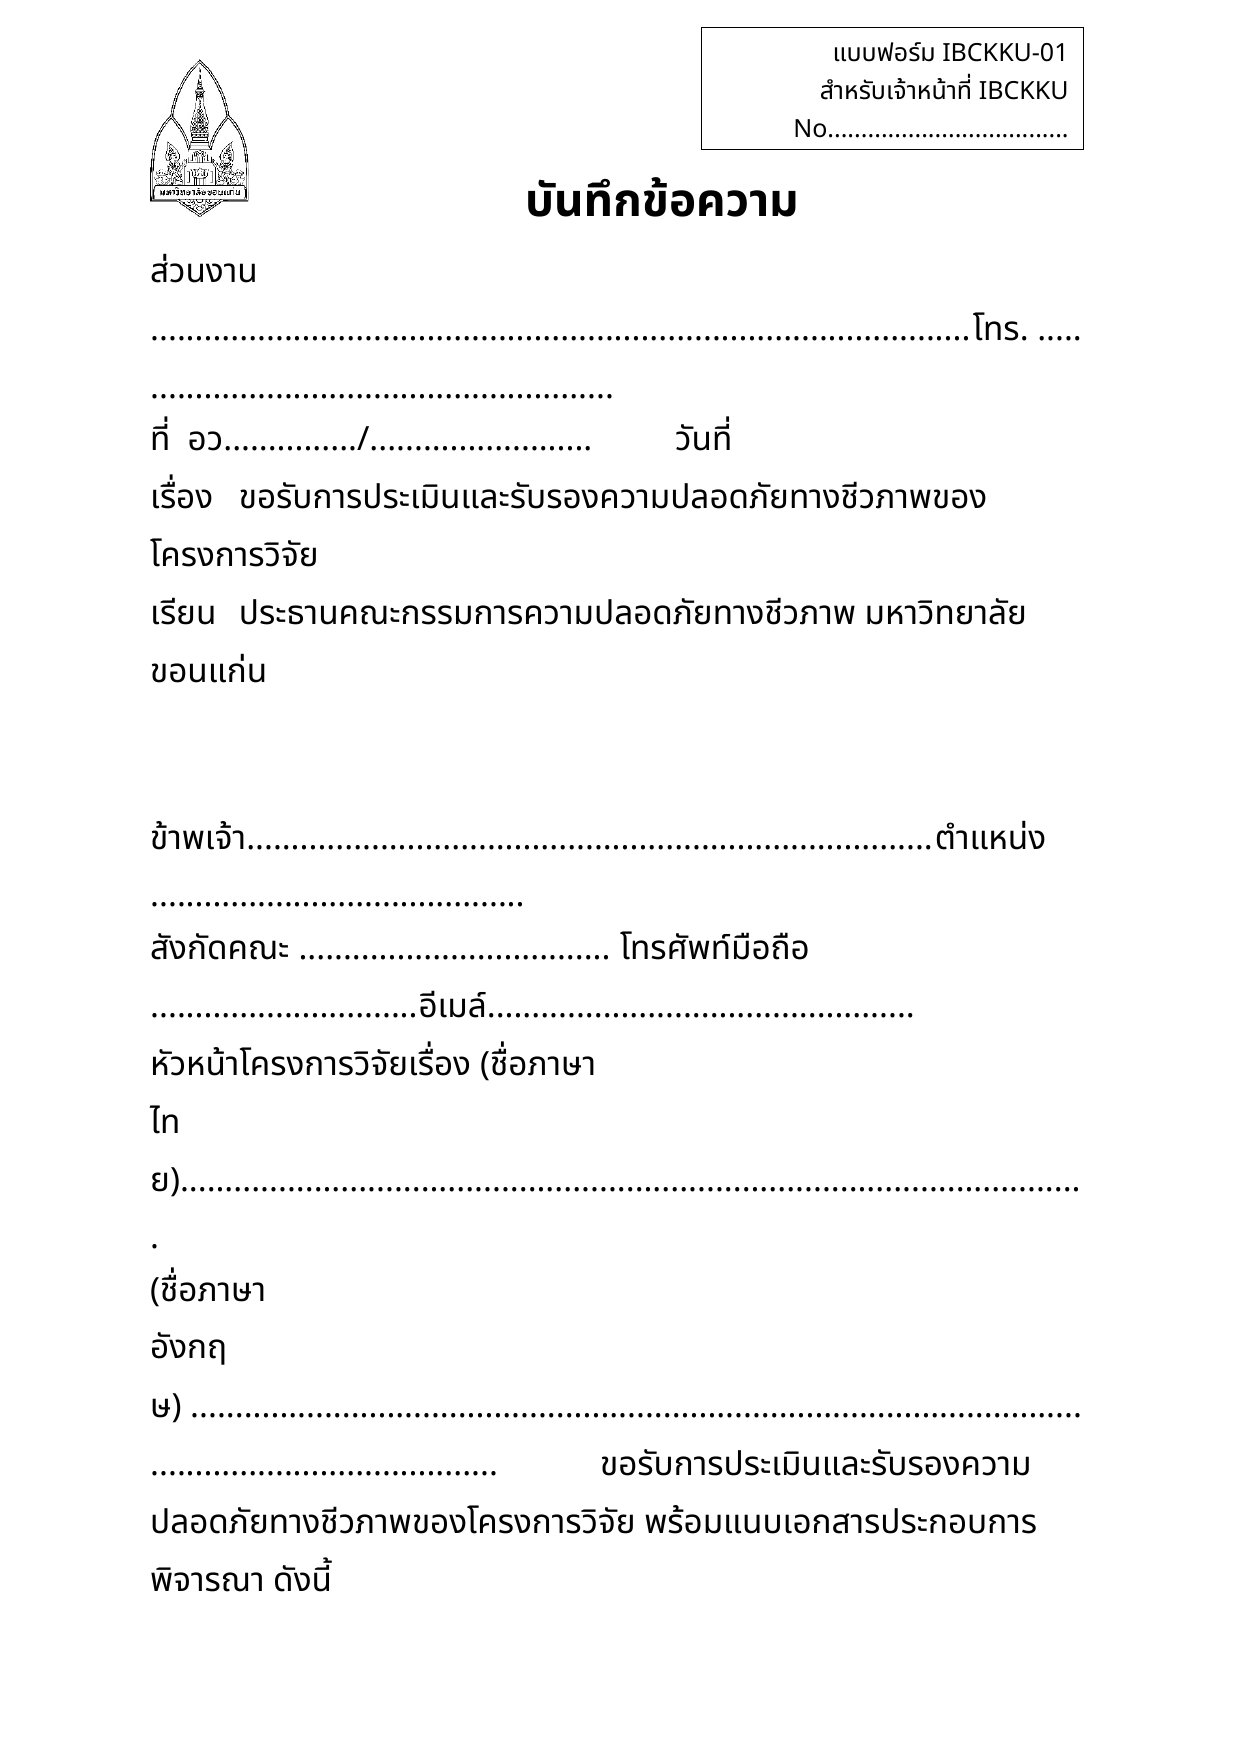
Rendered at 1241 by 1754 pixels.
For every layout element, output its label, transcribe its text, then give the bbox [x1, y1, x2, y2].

picture [150, 59, 249, 217]
text (ชื่อภาษาอังกฤษ) ........................................................................................................................................... ขอรับการประเมินและรับรองความปลอดภัยทางชีวภาพของโครงการวิจัย พร้อมแนบเอกสารประกอบการพิจารณา ดังนี้ [150, 1265, 1090, 1606]
text เรื่อง ขอรับการประเมินและรับรองความปลอดภัยทางชีวภาพของโครงการวิจัย [150, 473, 1090, 581]
text เรียน ประธานคณะกรรมการความปลอดภัยทางชีวภาพ มหาวิทยาลัยขอนแก่น [150, 589, 1090, 697]
text ข้าพเจ้า.............................................................................ตำแหน่ง .......................................... [150, 725, 1090, 917]
text หัวหน้าโครงการวิจัยเรื่อง (ชื่อภาษาไทย)...................................................................................................... [150, 1040, 1090, 1258]
text บันทึกข้อความ [150, 60, 1090, 237]
text ที่ อว.............../......................... วันที่ [150, 415, 1090, 465]
text สังกัดคณะ ................................... โทรศัพท์มือถือ ..............................อีเมล์................................................ [150, 923, 1090, 1032]
text ส่วนงาน ............................................................................................โทร. ......................................................... [150, 247, 1090, 408]
